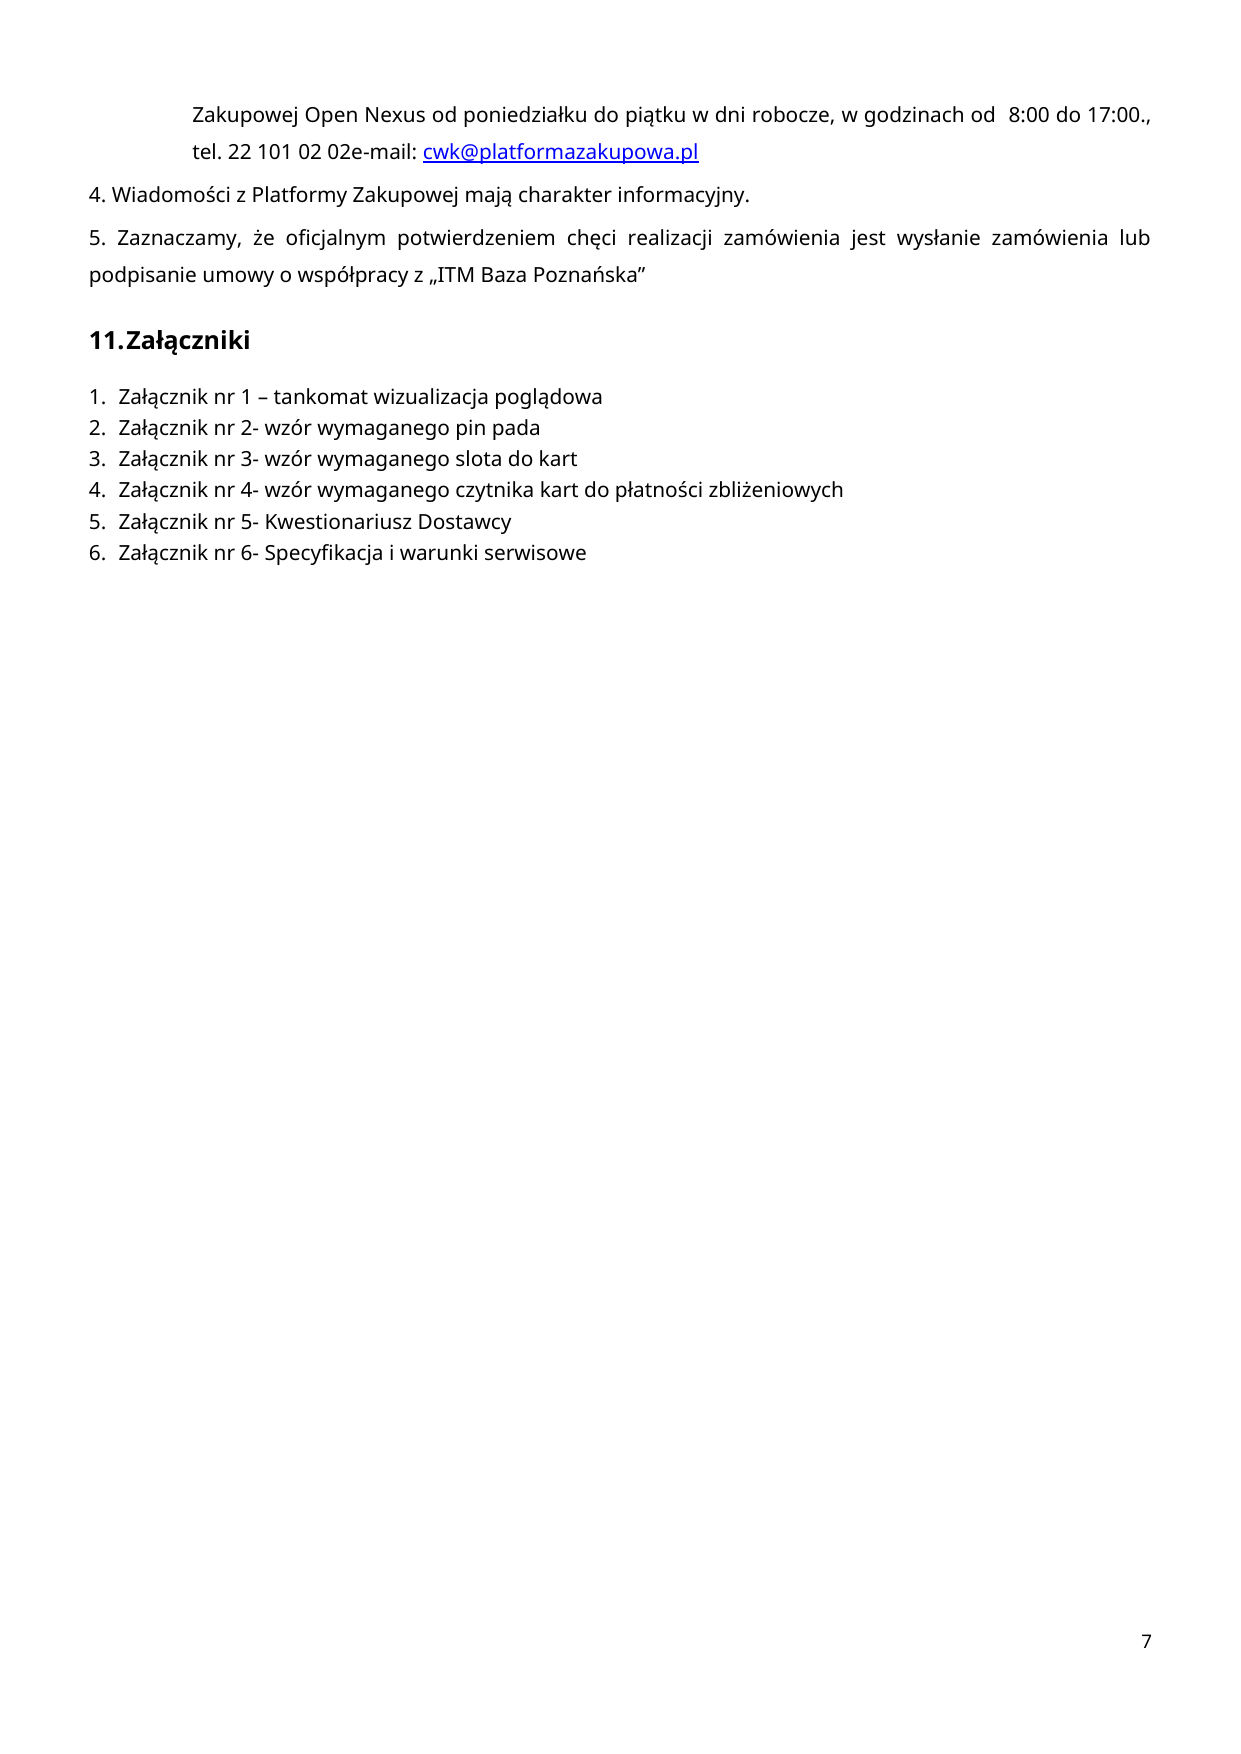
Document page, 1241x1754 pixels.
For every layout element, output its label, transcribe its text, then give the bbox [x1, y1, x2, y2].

list Załączniki [89, 322, 1152, 356]
list Załącznik nr 1 – tankomat wizualizacja poglądowa [89, 379, 1152, 410]
text 5. Zaznaczamy, że oficjalnym potwierdzeniem chęci realizacji zamówienia jest wysłanie zamówienia lub podpisanie umowy o współpracy z „ITM Baza Poznańska” [89, 223, 1152, 289]
list Załącznik nr 5- Kwestionariusz Dostawcy [89, 504, 1152, 535]
text 4. Wiadomości z Platformy Zakupowej mają charakter informacyjny. [89, 180, 1152, 209]
list Załącznik nr 6- Specyfikacja i warunki serwisowe [89, 535, 1152, 567]
list Załącznik nr 4- wzór wymaganego czytnika kart do płatności zbliżeniowych [89, 473, 1152, 504]
text Zakupowej Open Nexus od poniedziałku do piątku w dni robocze, w godzinach od 8:00 do 17:00., tel. 22 101 02 02e-mail: cwk@platformazakupowa.pl [192, 100, 1152, 166]
list Załącznik nr 3- wzór wymaganego slota do kart [89, 442, 1152, 473]
list Załącznik nr 2- wzór wymaganego pin pada [89, 410, 1152, 442]
